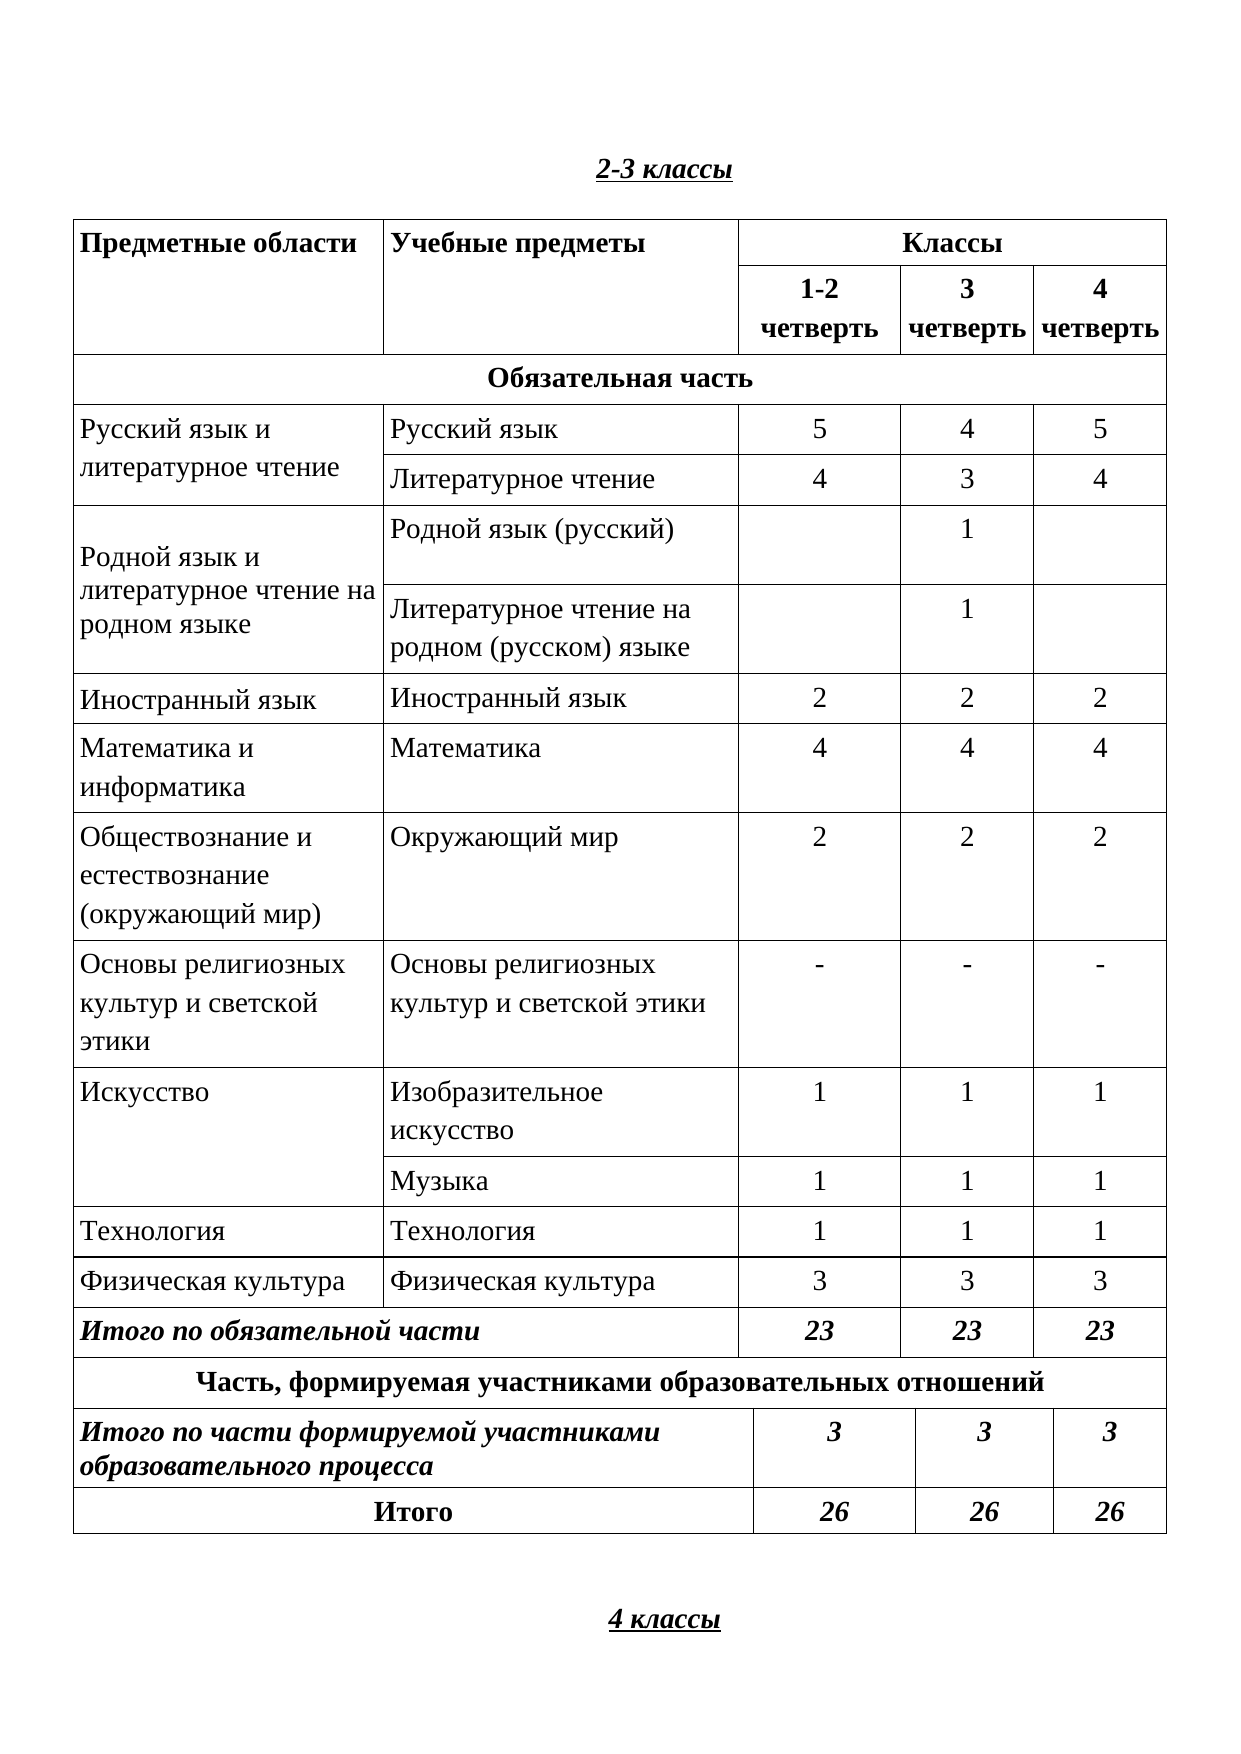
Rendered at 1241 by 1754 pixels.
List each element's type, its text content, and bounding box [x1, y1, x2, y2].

table_cell 1 [901, 1068, 1033, 1156]
table_cell Математика и информатика [74, 724, 383, 812]
table_cell Родной язык и литературное чтение на родном языке [74, 506, 383, 673]
table_cell - [901, 941, 1033, 1067]
table_cell 23 [901, 1308, 1033, 1357]
table_header Классы [739, 220, 1166, 265]
table_cell Изобразительное искусство [384, 1068, 738, 1156]
table_cell 1 [901, 1157, 1033, 1206]
table_cell 1 [739, 1068, 900, 1156]
table_cell 3 [901, 1258, 1033, 1307]
table_cell [739, 506, 900, 584]
table_cell 26 [1054, 1488, 1166, 1533]
table_cell 3 [1034, 1258, 1166, 1307]
table_cell 2 [1034, 813, 1166, 939]
table_cell Литературное чтение [384, 455, 738, 504]
table_cell Иностранный язык [384, 674, 738, 723]
table_cell 1-2 четверть [739, 266, 900, 354]
table_cell 2 [739, 813, 900, 939]
table_cell Математика [384, 724, 738, 812]
table_cell 5 [739, 405, 900, 454]
table_cell 4 четверть [1034, 266, 1166, 354]
table_cell 2 [1034, 674, 1166, 723]
table_cell 4 [739, 724, 900, 812]
table_cell 4 [901, 724, 1033, 812]
table_cell 26 [916, 1488, 1053, 1533]
table_cell Технология [384, 1207, 738, 1256]
table_cell 5 [1034, 405, 1166, 454]
table_cell 1 [901, 506, 1033, 584]
table_cell Основы религиозных культур и светской этики [384, 941, 738, 1067]
table_cell [1034, 506, 1166, 584]
table_cell 2 [901, 674, 1033, 723]
table_cell 3 четверть [901, 266, 1033, 354]
table_cell Физическая культура [74, 1258, 383, 1307]
table_cell 3 [739, 1258, 900, 1307]
table_cell - [739, 941, 900, 1067]
table_cell 4 [739, 455, 900, 504]
table_cell 2 [901, 813, 1033, 939]
table_cell [739, 585, 900, 673]
table_cell 1 [1034, 1068, 1166, 1156]
table_cell 1 [739, 1207, 900, 1256]
table_cell Окружающий мир [384, 813, 738, 939]
table_cell 1 [1034, 1207, 1166, 1256]
table_cell - [1034, 941, 1166, 1067]
table_cell Русский язык [384, 405, 738, 454]
table_cell 4 [901, 405, 1033, 454]
text 4 классы [177, 1601, 1152, 1635]
table_cell 2 [739, 674, 900, 723]
table_cell 1 [739, 1157, 900, 1206]
table_cell 1 [901, 585, 1033, 673]
table_header Учебные предметы [384, 220, 738, 354]
table_cell 3 [916, 1409, 1053, 1487]
table_cell Итого по части формируемой участниками образовательного процесса [74, 1409, 753, 1487]
text 2-3 классы [177, 152, 1152, 185]
table_cell 23 [1034, 1308, 1166, 1357]
table_cell Родной язык (русский) [384, 506, 738, 584]
table_cell 26 [754, 1488, 915, 1533]
table_cell Технология [74, 1207, 383, 1256]
table_cell 3 [1054, 1409, 1166, 1487]
table_cell Обязательная часть [74, 355, 1166, 404]
table_cell Литературное чтение на родном (русском) языке [384, 585, 738, 673]
table_cell 3 [754, 1409, 915, 1487]
table_cell 3 [901, 455, 1033, 504]
table_cell 4 [1034, 455, 1166, 504]
table_cell 1 [901, 1207, 1033, 1256]
table_cell Обществознание и естествознание (окружающий мир) [74, 813, 383, 939]
table_cell Физическая культура [384, 1258, 738, 1307]
table_header Предметные области [74, 220, 383, 354]
table_cell [1034, 585, 1166, 673]
table_cell Искусство [74, 1068, 383, 1206]
table_cell Часть, формируемая участниками образовательных отношений [74, 1358, 1166, 1407]
table_cell 4 [1034, 724, 1166, 812]
table_cell 23 [739, 1308, 900, 1357]
table_cell Русский язык и литературное чтение [74, 405, 383, 504]
table_cell Музыка [384, 1157, 738, 1206]
table_cell Основы религиозных культур и светской этики [74, 941, 383, 1067]
table_cell 1 [1034, 1157, 1166, 1206]
table_cell Иностранный язык [74, 674, 383, 723]
table_cell Итого по обязательной части [74, 1308, 738, 1357]
table_cell Итого [74, 1488, 753, 1533]
